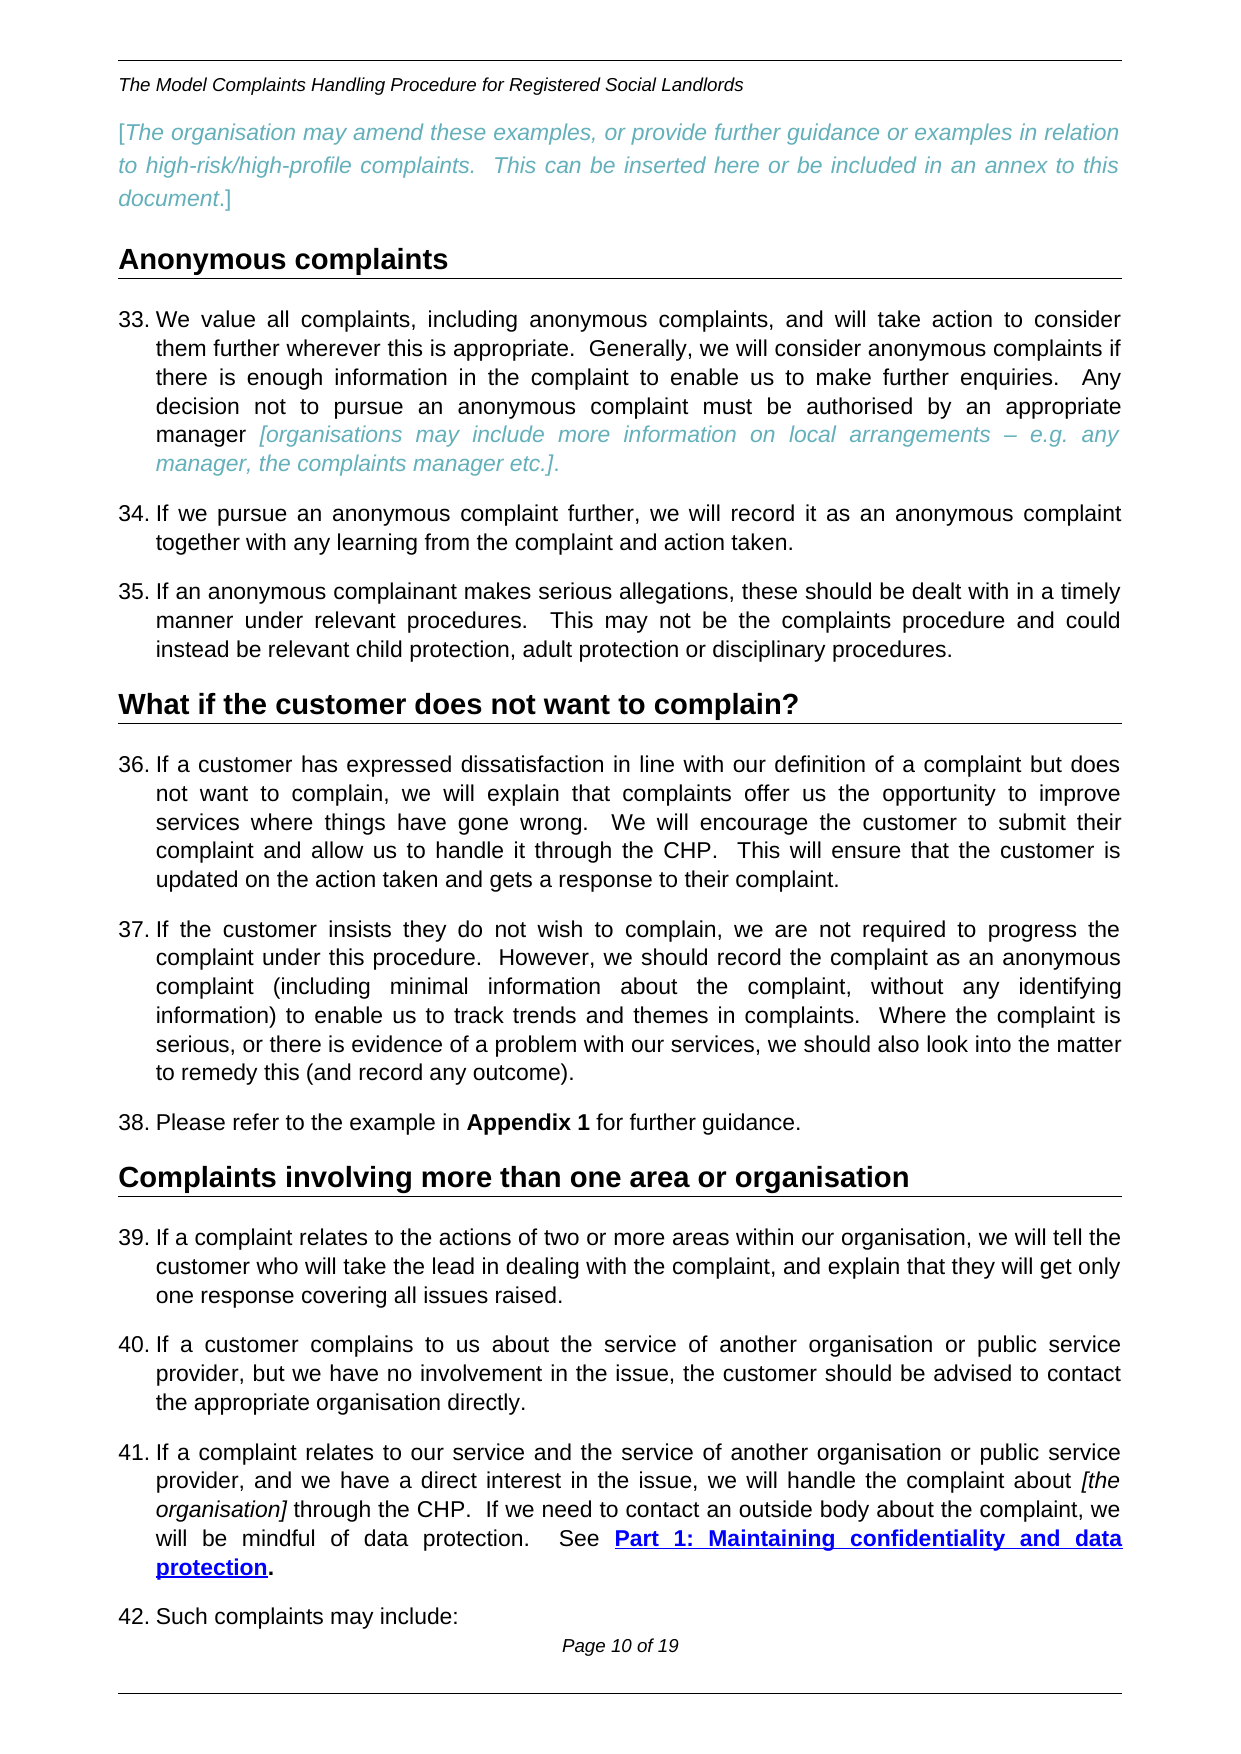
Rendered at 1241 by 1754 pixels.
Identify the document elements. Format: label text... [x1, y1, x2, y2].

list If a customer complains to us about the service of another organisation or public service provider, but we have no involvement in the issue, the customer should be advised to contact the appropriate organisation directly. [118, 1329, 1122, 1415]
list If an anonymous complainant makes serious allegations, these should be dealt with in a timely manner under relevant procedures. This may not be the complaints procedure and could instead be relevant child protection, adult protection or disciplinary procedures. [118, 576, 1122, 662]
text [The organisation may amend these examples, or provide further guidance or examples in relation to high-risk/high-profile complaints. This can be inserted here or be included in an annex to this document.] [118, 119, 1122, 211]
list If the customer insists they do not wish to complain, we are not required to progress the complaint under this procedure. However, we should record the complaint as an anonymous complaint (including minimal information about the complaint, without any identifying information) to enable us to track trends and themes in complaints. Where the complaint is serious, or there is evidence of a problem with our services, we should also look into the matter to remedy this (and record any outcome). [118, 913, 1122, 1086]
list We value all complaints, including anonymous complaints, and will take action to consider them further wherever this is appropriate. Generally, we will consider anonymous complaints if there is enough information in the complaint to enable us to make further enquiries. Any decision not to pursue an anonymous complaint must be authorised by an appropriate manager [organisations may include more information on local arrangements – e.g. any manager, the complaints manager etc.]. [118, 304, 1122, 477]
list Please refer to the example in Appendix 1 for further guidance. [118, 1107, 1122, 1135]
list Such complaints may include: [118, 1601, 1122, 1629]
subtitle Anonymous complaints [118, 242, 1122, 278]
list If a complaint relates to our service and the service of another organisation or public service provider, and we have a direct interest in the issue, we will handle the complaint about [the organisation] through the CHP. If we need to contact an outside body about the complaint, we will be mindful of data protection. See Part 1: Maintaining confidentiality and data protection. [118, 1436, 1122, 1580]
subtitle Complaints involving more than one area or organisation [118, 1160, 1122, 1196]
list If a complaint relates to the actions of two or more areas within our organisation, we will tell the customer who will take the lead in dealing with the complaint, and explain that they will get only one response covering all issues raised. [118, 1222, 1122, 1308]
list If we pursue an anonymous complaint further, we will record it as an anonymous complaint together with any learning from the complaint and action taken. [118, 497, 1122, 555]
list If a customer has expressed dissatisfaction in line with our definition of a complaint but does not want to complain, we will explain that complaints offer us the opportunity to improve services where things have gone wrong. We will encourage the customer to submit their complaint and allow us to handle it through the CHP. This will ensure that the customer is updated on the action taken and gets a response to their complaint. [118, 749, 1122, 892]
subtitle What if the customer does not want to complain? [118, 687, 1122, 723]
